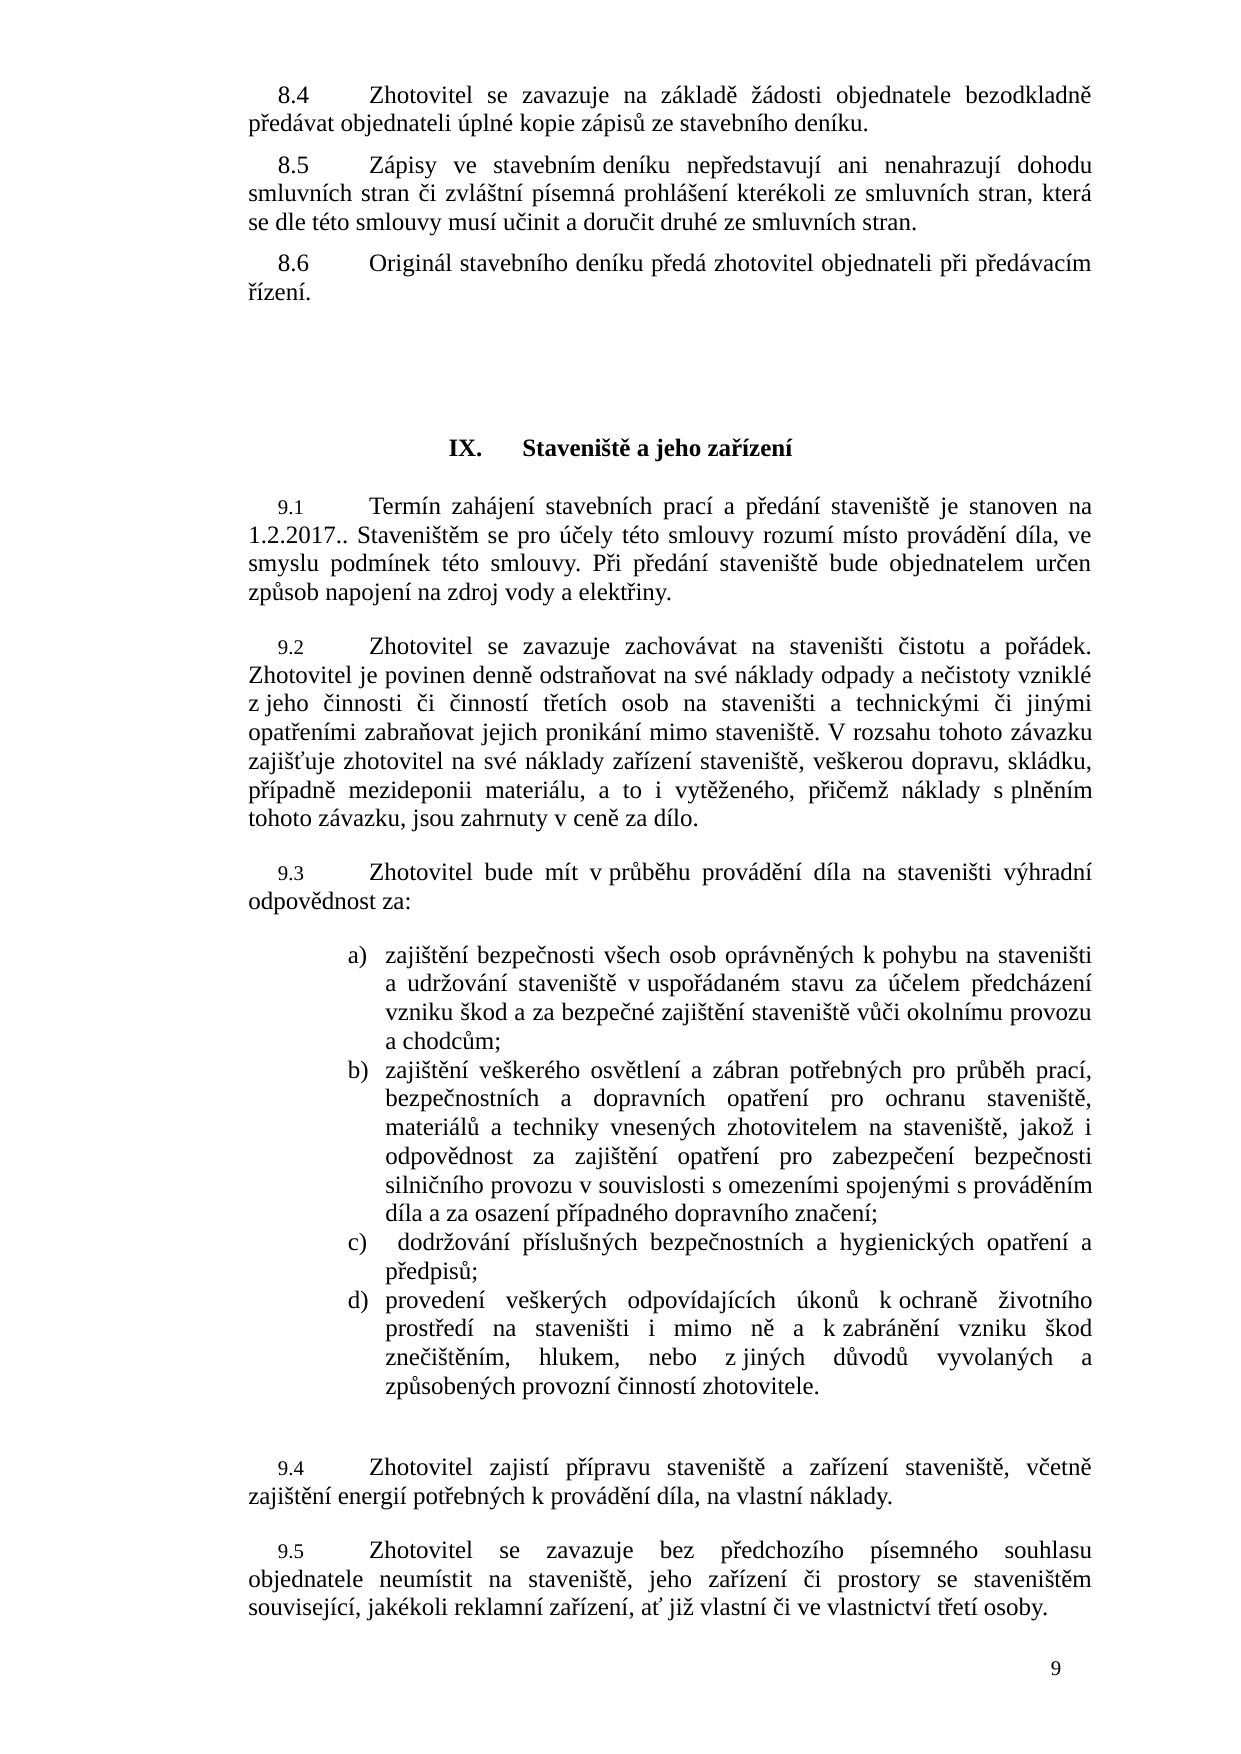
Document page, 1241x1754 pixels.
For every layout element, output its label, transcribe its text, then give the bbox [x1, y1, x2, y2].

list Zhotovitel se zavazuje na základě žádosti objednatele bezodkladně předávat objednateli úplné kopie zápisů ze stavebního deníku. [248, 80, 1092, 137]
list provedení veškerých odpovídajících úkonů k ochraně životního prostředí na staveništi i mimo ně a k zabránění vzniku škod znečištěním, hlukem, nebo z jiných důvodů vyvolaných a způsobených provozní činností zhotovitele. [348, 1285, 1092, 1400]
list Originál stavebního deníku předá zhotovitel objednateli při předávacím řízení. [248, 248, 1092, 306]
list Zhotovitel bude mít v průběhu provádění díla na staveništi výhradní odpovědnost za: [248, 857, 1092, 915]
list zajištění veškerého osvětlení a zábran potřebných pro průběh prací, bezpečnostních a dopravních opatření pro ochranu staveniště, materiálů a techniky vnesených zhotovitelem na staveniště, jakož i odpovědnost za zajištění opatření pro zabezpečení bezpečnosti silničního provozu v souvislosti s omezeními spojenými s prováděním díla a za osazení případného dopravního značení; [348, 1055, 1092, 1227]
list zajištění bezpečnosti všech osob oprávněných k pohybu na staveništi a udržování staveniště v uspořádaném stavu za účelem předcházení vzniku škod a za bezpečné zajištění staveniště vůči okolnímu provozu a chodcům; [348, 940, 1092, 1055]
text IX. Staveniště a jeho zařízení [148, 433, 1092, 462]
list Termín zahájení stavebních prací a předání staveniště je stanoven na 1.2.2017.. Staveništěm se pro účely této smlouvy rozumí místo provádění díla, ve smyslu podmínek této smlouvy. Při předání staveniště bude objednatelem určen způsob napojení na zdroj vody a elektřiny. [248, 491, 1092, 606]
list Zápisy ve stavebním deníku nepředstavují ani nenahrazují dohodu smluvních stran či zvláštní písemná prohlášení kterékoli ze smluvních stran, která se dle této smlouvy musí učinit a doručit druhé ze smluvních stran. [248, 150, 1092, 236]
list Zhotovitel se zavazuje zachovávat na staveništi čistotu a pořádek. Zhotovitel je povinen denně odstraňovat na své náklady odpady a nečistoty vzniklé z jeho činnosti či činností třetích osob na staveništi a technickými či jinými opatřeními zabraňovat jejich pronikání mimo staveniště. V rozsahu tohoto závazku zajišťuje zhotovitel na své náklady zařízení staveniště, veškerou dopravu, skládku, případně mezideponii materiálu, a to i vytěženého, přičemž náklady s plněním tohoto závazku, jsou zahrnuty v ceně za dílo. [248, 631, 1092, 832]
list dodržování příslušných bezpečnostních a hygienických opatření a předpisů; [348, 1227, 1092, 1285]
list Zhotovitel se zavazuje bez předchozího písemného souhlasu objednatele neumístit na staveniště, jeho zařízení či prostory se staveništěm související, jakékoli reklamní zařízení, ať již vlastní či ve vlastnictví třetí osoby. [248, 1535, 1092, 1621]
list Zhotovitel zajistí přípravu staveniště a zařízení staveniště, včetně zajištění energií potřebných k provádění díla, na vlastní náklady. [248, 1452, 1092, 1510]
